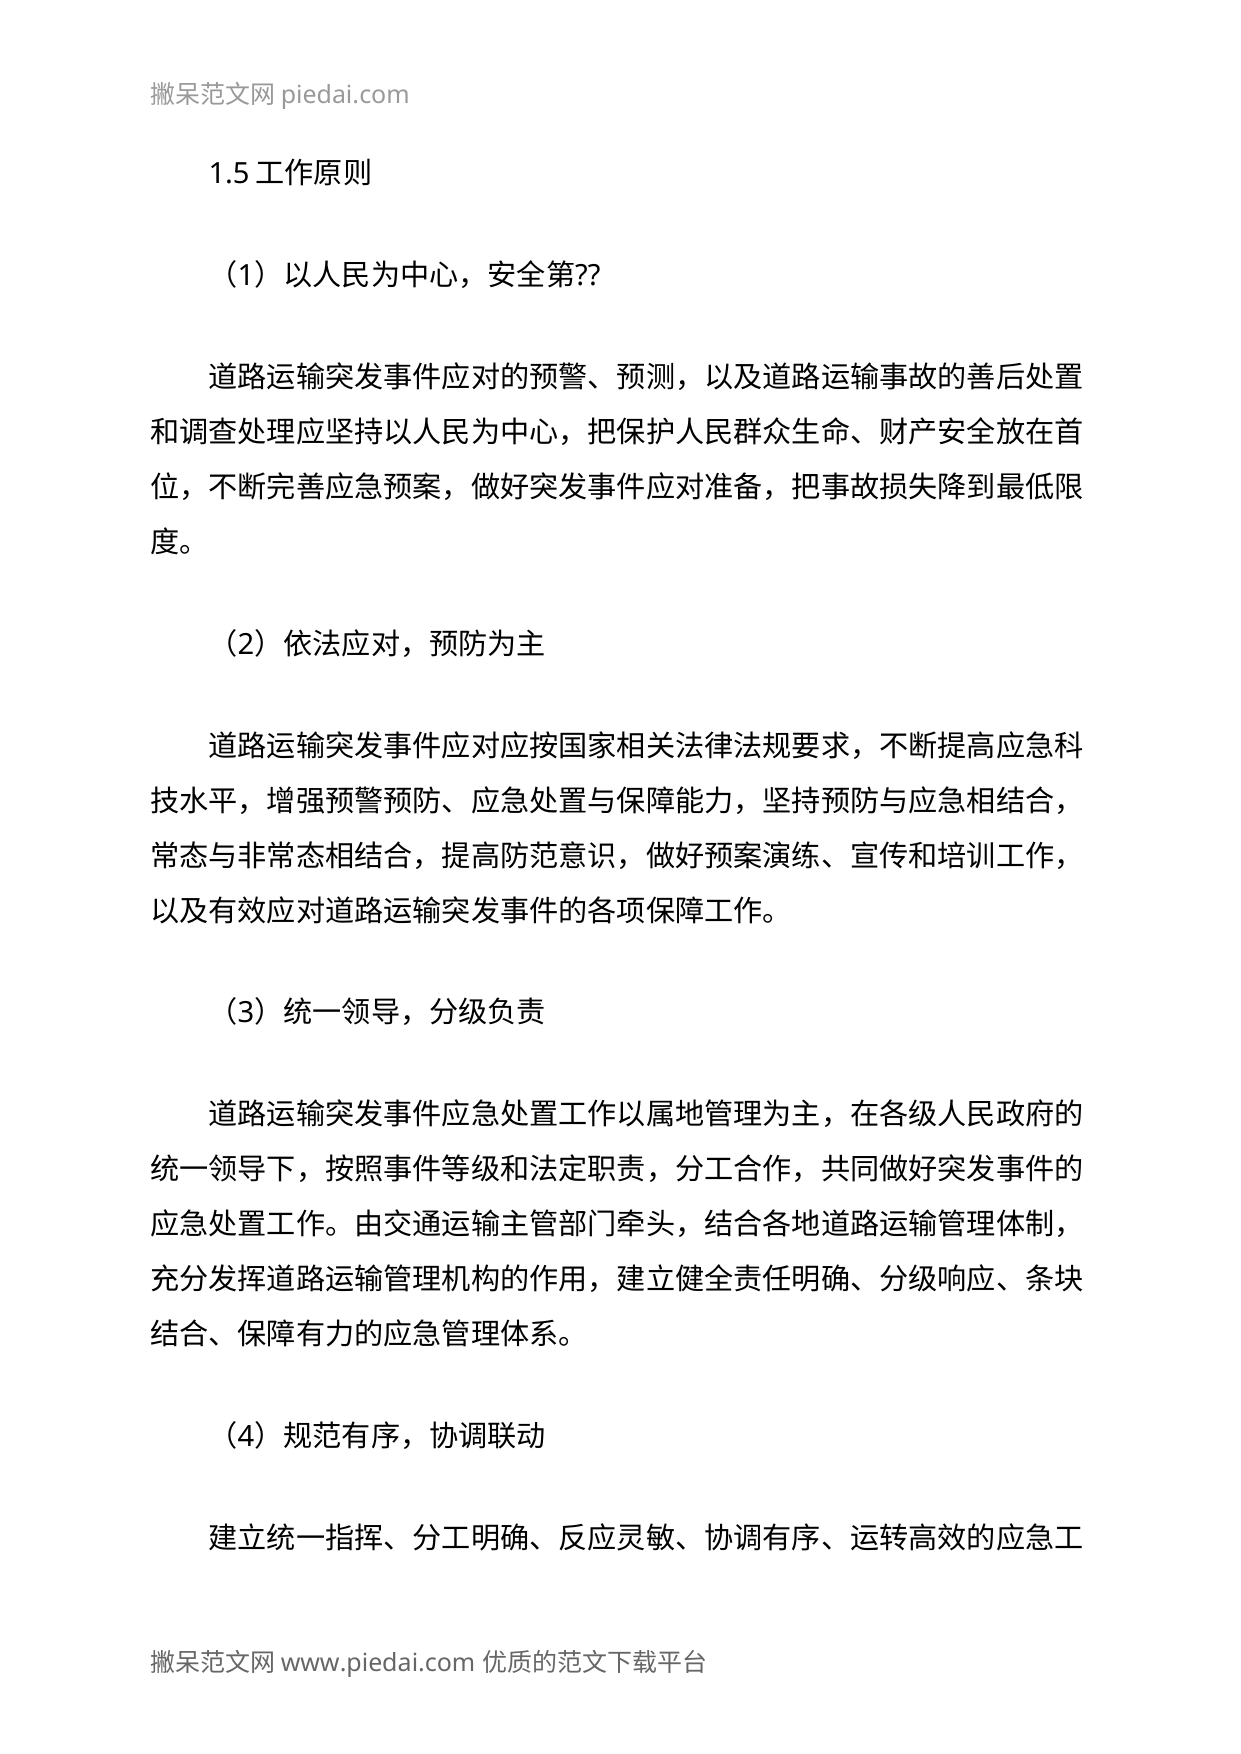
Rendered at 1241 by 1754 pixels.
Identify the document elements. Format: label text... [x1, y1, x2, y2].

text 道路运输突发事件应急处置工作以属地管理为主，在各级人民政府的统一领导下，按照事件等级和法定职责，分工合作，共同做好突发事件的应急处置工作。由交通运输主管部门牵头，结合各地道路运输管理体制，充分发挥道路运输管理机构的作用，建立健全责任明确、分级响应、条块结合、保障有力的应急管理体系。 [150, 1091, 1090, 1353]
text 道路运输突发事件应对的预警、预测，以及道路运输事故的善后处置和调查处理应坚持以人民为中心，把保护人民群众生命、财产安全放在首位，不断完善应急预案，做好突发事件应对准备，把事故损失降到最低限度。 [150, 354, 1090, 561]
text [150, 1514, 1090, 1556]
text 道路运输突发事件应对应按国家相关法律法规要求，不断提高应急科技水平，增强预警预防、应急处置与保障能力，坚持预防与应急相结合，常态与非常态相结合，提高防范意识，做好预案演练、宣传和培训工作，以及有效应对道路运输突发事件的各项保障工作。 [150, 722, 1090, 929]
text （2）依法应对，预防为主 [150, 620, 1090, 663]
text （4）规范有序，协调联动 [150, 1412, 1090, 1454]
text （1）以人民为中心，安全第?? [150, 252, 1090, 294]
text （3）统一领导，分级负责 [150, 989, 1090, 1031]
text 1.5工作原则 [150, 150, 1090, 192]
